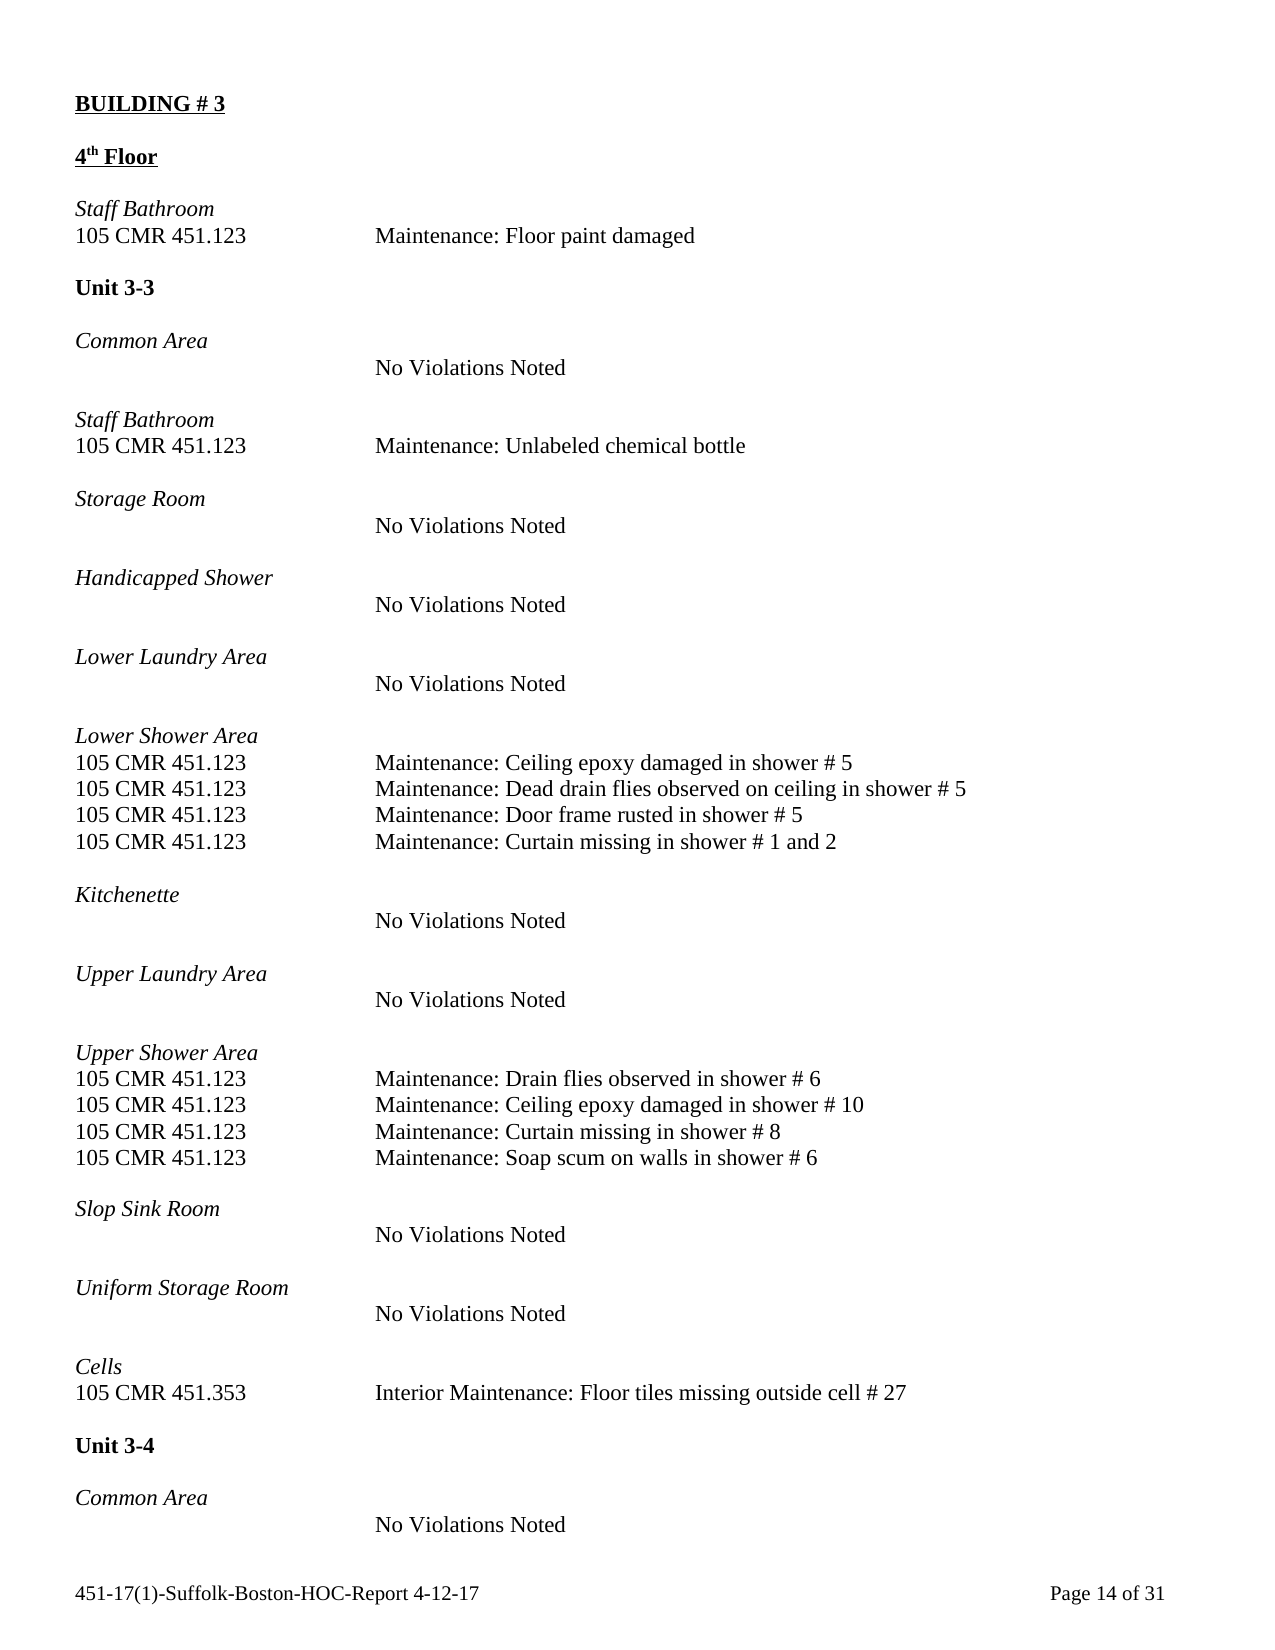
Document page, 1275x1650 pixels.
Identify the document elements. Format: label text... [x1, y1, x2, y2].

text Cells [75, 1353, 1200, 1379]
text 105 CMR 451.123 Maintenance: Drain flies observed in shower # 6 [75, 1065, 1200, 1091]
text 105 CMR 451.123 Maintenance: Curtain missing in shower # 1 and 2 [75, 828, 1200, 854]
text 105 CMR 451.123 Maintenance: Ceiling epoxy damaged in shower # 5 [75, 749, 1200, 775]
text Upper Shower Area [75, 1039, 1200, 1065]
text No Violations Noted [300, 1300, 1200, 1326]
text No Violations Noted [75, 986, 1200, 1012]
text No Violations Noted [75, 591, 1200, 617]
text 4th Floor [75, 143, 1200, 169]
text 105 CMR 451.353 Interior Maintenance: Floor tiles missing outside cell # 27 [75, 1379, 1200, 1405]
text 105 CMR 451.123 Maintenance: Curtain missing in shower # 8 [75, 1118, 1200, 1144]
text Lower Laundry Area [75, 643, 1200, 670]
text No Violations Noted [75, 670, 1200, 696]
text Handicapped Shower [75, 564, 1200, 591]
text No Violations Noted [75, 907, 1200, 933]
text Lower Shower Area [75, 722, 1200, 749]
text Unit 3-4 [75, 1432, 1200, 1458]
text 105 CMR 451.123 Maintenance: Floor paint damaged [75, 222, 1200, 248]
text Staff Bathroom [75, 406, 1200, 433]
text No Violations Noted [75, 353, 1200, 380]
text Common Area [75, 327, 1200, 353]
text No Violations Noted [300, 512, 1200, 538]
text 105 CMR 451.123 Maintenance: Unlabeled chemical bottle [75, 433, 1200, 459]
text 105 CMR 451.123 Maintenance: Ceiling epoxy damaged in shower # 10 [75, 1091, 1200, 1118]
text BUILDING # 3 [75, 90, 1200, 116]
text Kitchenette [75, 881, 1200, 907]
text No Violations Noted [300, 1511, 1200, 1537]
text Storage Room [75, 485, 1200, 512]
text Common Area [75, 1484, 1200, 1511]
text No Violations Noted [300, 1221, 1200, 1247]
text 105 CMR 451.123 Maintenance: Dead drain flies observed on ceiling in shower # 5 [75, 775, 1200, 802]
text Uniform Storage Room [75, 1274, 1200, 1300]
text Unit 3-3 [75, 274, 1200, 301]
text Slop Sink Room [75, 1194, 1200, 1221]
text Staff Bathroom [75, 195, 1200, 222]
text 105 CMR 451.123 Maintenance: Door frame rusted in shower # 5 [75, 802, 1200, 828]
text Upper Laundry Area [75, 960, 1200, 986]
text 105 CMR 451.123 Maintenance: Soap scum on walls in shower # 6 [75, 1144, 1200, 1171]
